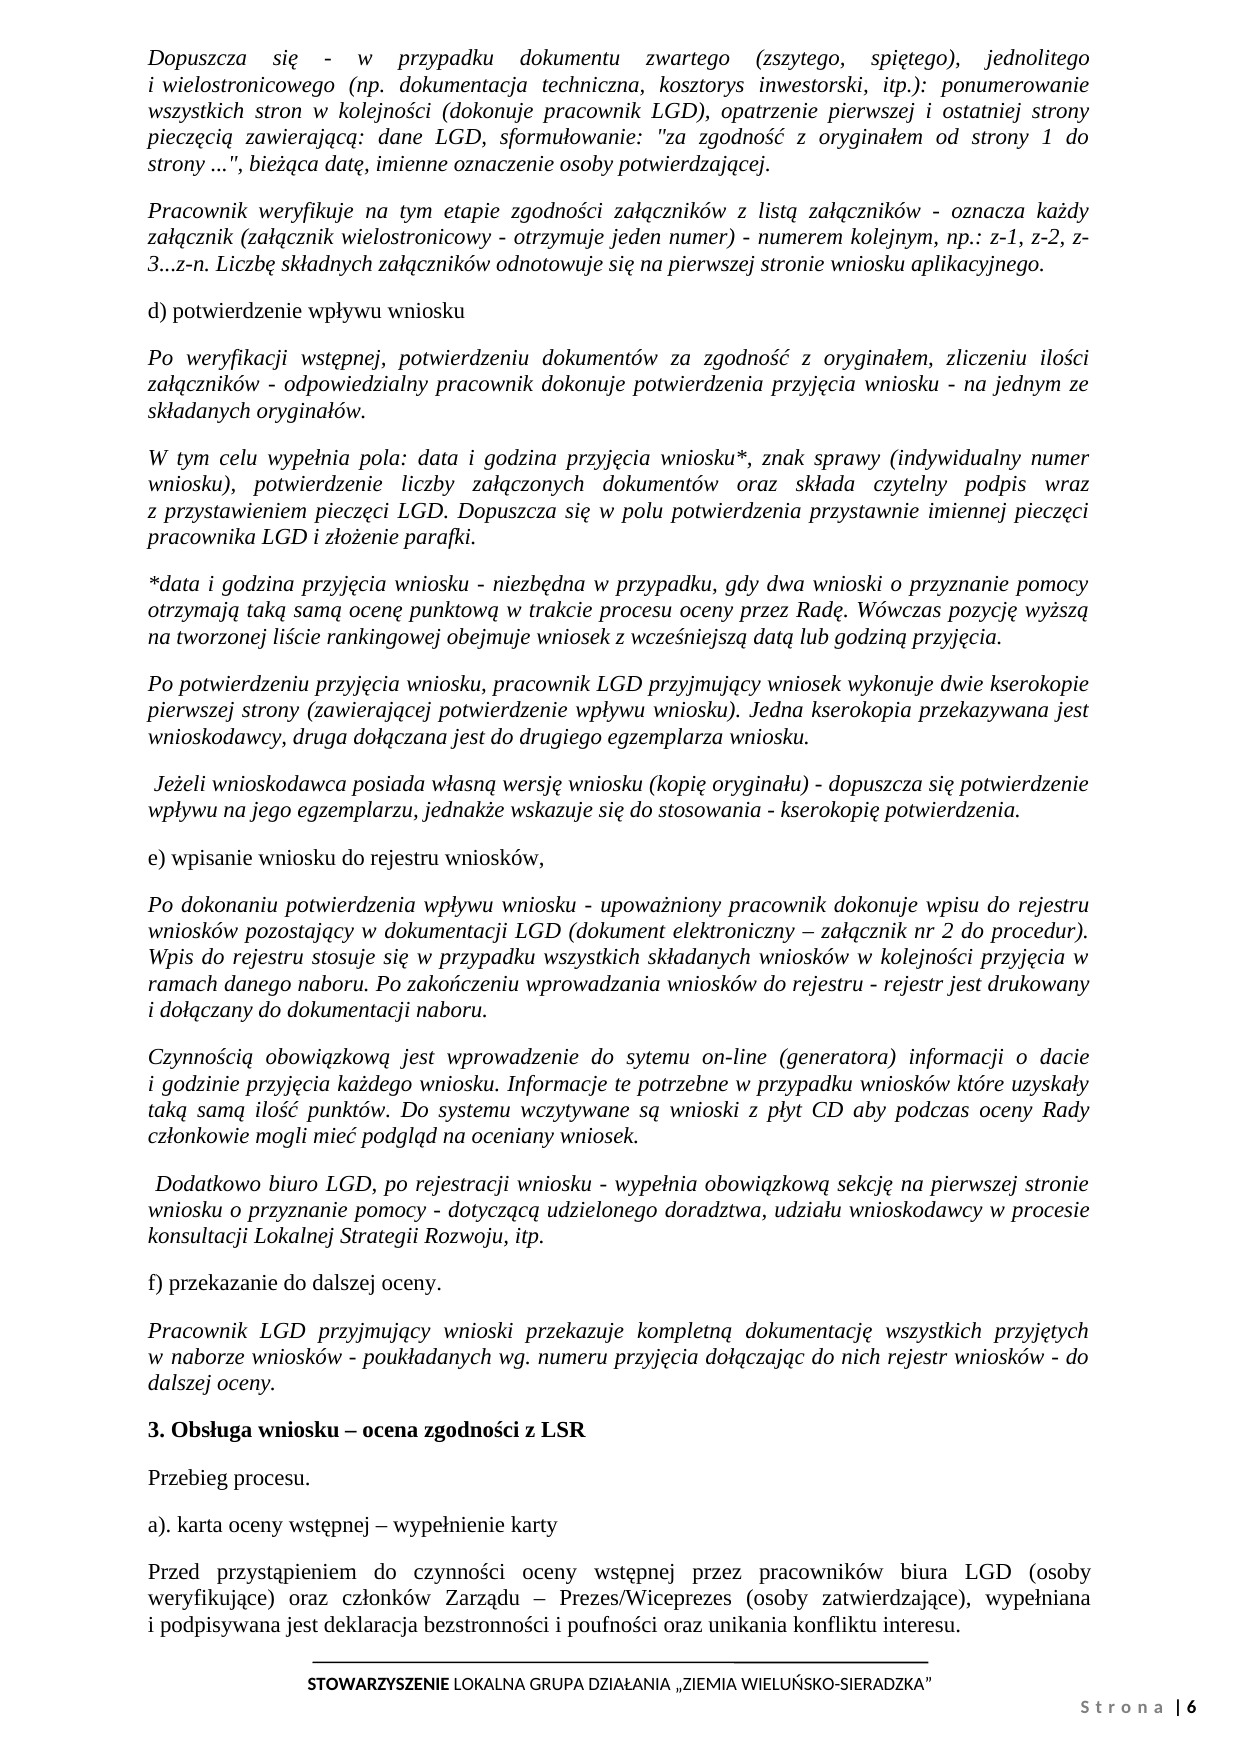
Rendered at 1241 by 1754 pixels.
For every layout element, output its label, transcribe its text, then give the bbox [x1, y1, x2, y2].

text Czynnością obowiązkową jest wprowadzenie do sytemu on-line (generatora) informacji o dacie i godzinie przyjęcia każdego wniosku. Informacje te potrzebne w przypadku wniosków które uzyskały taką samą ilość punktów. Do systemu wczytywane są wnioski z płyt CD aby podczas oceny Rady członkowie mogli mieć podgląd na oceniany wniosek. [148, 1043, 1093, 1149]
text *data i godzina przyjęcia wniosku - niezbędna w przypadku, gdy dwa wnioski o przyznanie pomocy otrzymają taką samą ocenę punktową w trakcie procesu oceny przez Radę. Wówczas pozycję wyższą na tworzonej liście rankingowej obejmuje wniosek z wcześniejszą datą lub godziną przyjęcia. [148, 570, 1093, 649]
text e) wpisanie wniosku do rejestru wniosków, [148, 843, 1093, 870]
text Pracownik LGD przyjmujący wnioski przekazuje kompletną dokumentację wszystkich przyjętych w naborze wniosków - poukładanych wg. numeru przyjęcia dołączając do nich rejestr wniosków - do dalszej oceny. [148, 1317, 1093, 1396]
text a). karta oceny wstępnej – wypełnienie karty [148, 1511, 1093, 1537]
text Po weryfikacji wstępnej, potwierdzeniu dokumentów za zgodność z oryginałem, zliczeniu ilości załączników - odpowiedzialny pracownik dokonuje potwierdzenia przyjęcia wniosku - na jednym ze składanych oryginałów. [148, 344, 1093, 423]
text Jeżeli wnioskodawca posiada własną wersję wniosku (kopię oryginału) - dopuszcza się potwierdzenie wpływu na jego egzemplarzu, jednakże wskazuje się do stosowania - kserokopię potwierdzenia. [148, 770, 1093, 823]
text 3. Obsługa wniosku – ocena zgodności z LSR [148, 1417, 1093, 1443]
text Po potwierdzeniu przyjęcia wniosku, pracownik LGD przyjmujący wniosek wykonuje dwie kserokopie pierwszej strony (zawierającej potwierdzenie wpływu wniosku). Jedna kserokopia przekazywana jest wnioskodawcy, druga dołączana jest do drugiego egzemplarza wniosku. [148, 670, 1093, 749]
text d) potwierdzenie wpływu wniosku [148, 297, 1093, 323]
text Pracownik weryfikuje na tym etapie zgodności załączników z listą załączników - oznacza każdy załącznik (załącznik wielostronicowy - otrzymuje jeden numer) - numerem kolejnym, np.: z-1, z-2, z-3...z-n. Liczbę składnych załączników odnotowuje się na pierwszej stronie wniosku aplikacyjnego. [148, 197, 1093, 276]
text W tym celu wypełnia pola: data i godzina przyjęcia wniosku*, znak sprawy (indywidualny numer wniosku), potwierdzenie liczby załączonych dokumentów oraz składa czytelny podpis wraz z przystawieniem pieczęci LGD. Dopuszcza się w polu potwierdzenia przystawnie imiennej pieczęci pracownika LGD i złożenie parafki. [148, 444, 1093, 549]
text Po dokonaniu potwierdzenia wpływu wniosku - upoważniony pracownik dokonuje wpisu do rejestru wniosków pozostający w dokumentacji LGD (dokument elektroniczny – załącznik nr 2 do procedur). Wpis do rejestru stosuje się w przypadku wszystkich składanych wniosków w kolejności przyjęcia w ramach danego naboru. Po zakończeniu wprowadzania wniosków do rejestru - rejestr jest drukowany i dołączany do dokumentacji naboru. [148, 891, 1093, 1022]
text Dodatkowo biuro LGD, po rejestracji wniosku - wypełnia obowiązkową sekcję na pierwszej stronie wniosku o przyznanie pomocy - dotyczącą udzielonego doradztwa, udziału wnioskodawcy w procesie konsultacji Lokalnej Strategii Rozwoju, itp. [148, 1169, 1093, 1249]
text Przebieg procesu. [148, 1464, 1093, 1490]
text Przed przystąpieniem do czynności oceny wstępnej przez pracowników biura LGD (osoby weryfikujące) oraz członków Zarządu – Prezes/Wiceprezes (osoby zatwierdzające), wypełniana i podpisywana jest deklaracja bezstronności i poufności oraz unikania konfliktu interesu. [148, 1558, 1093, 1637]
text Dopuszcza się - w przypadku dokumentu zwartego (zszytego, spiętego), jednolitego i wielostronicowego (np. dokumentacja techniczna, kosztorys inwestorski, itp.): ponumerowanie wszystkich stron w kolejności (dokonuje pracownik LGD), opatrzenie pierwszej i ostatniej strony pieczęcią zawierającą: dane LGD, sformułowanie: "za zgodność z oryginałem od strony 1 do strony ...", bieżąca datę, imienne oznaczenie osoby potwierdzającej. [148, 44, 1093, 176]
text f) przekazanie do dalszej oceny. [148, 1269, 1093, 1296]
